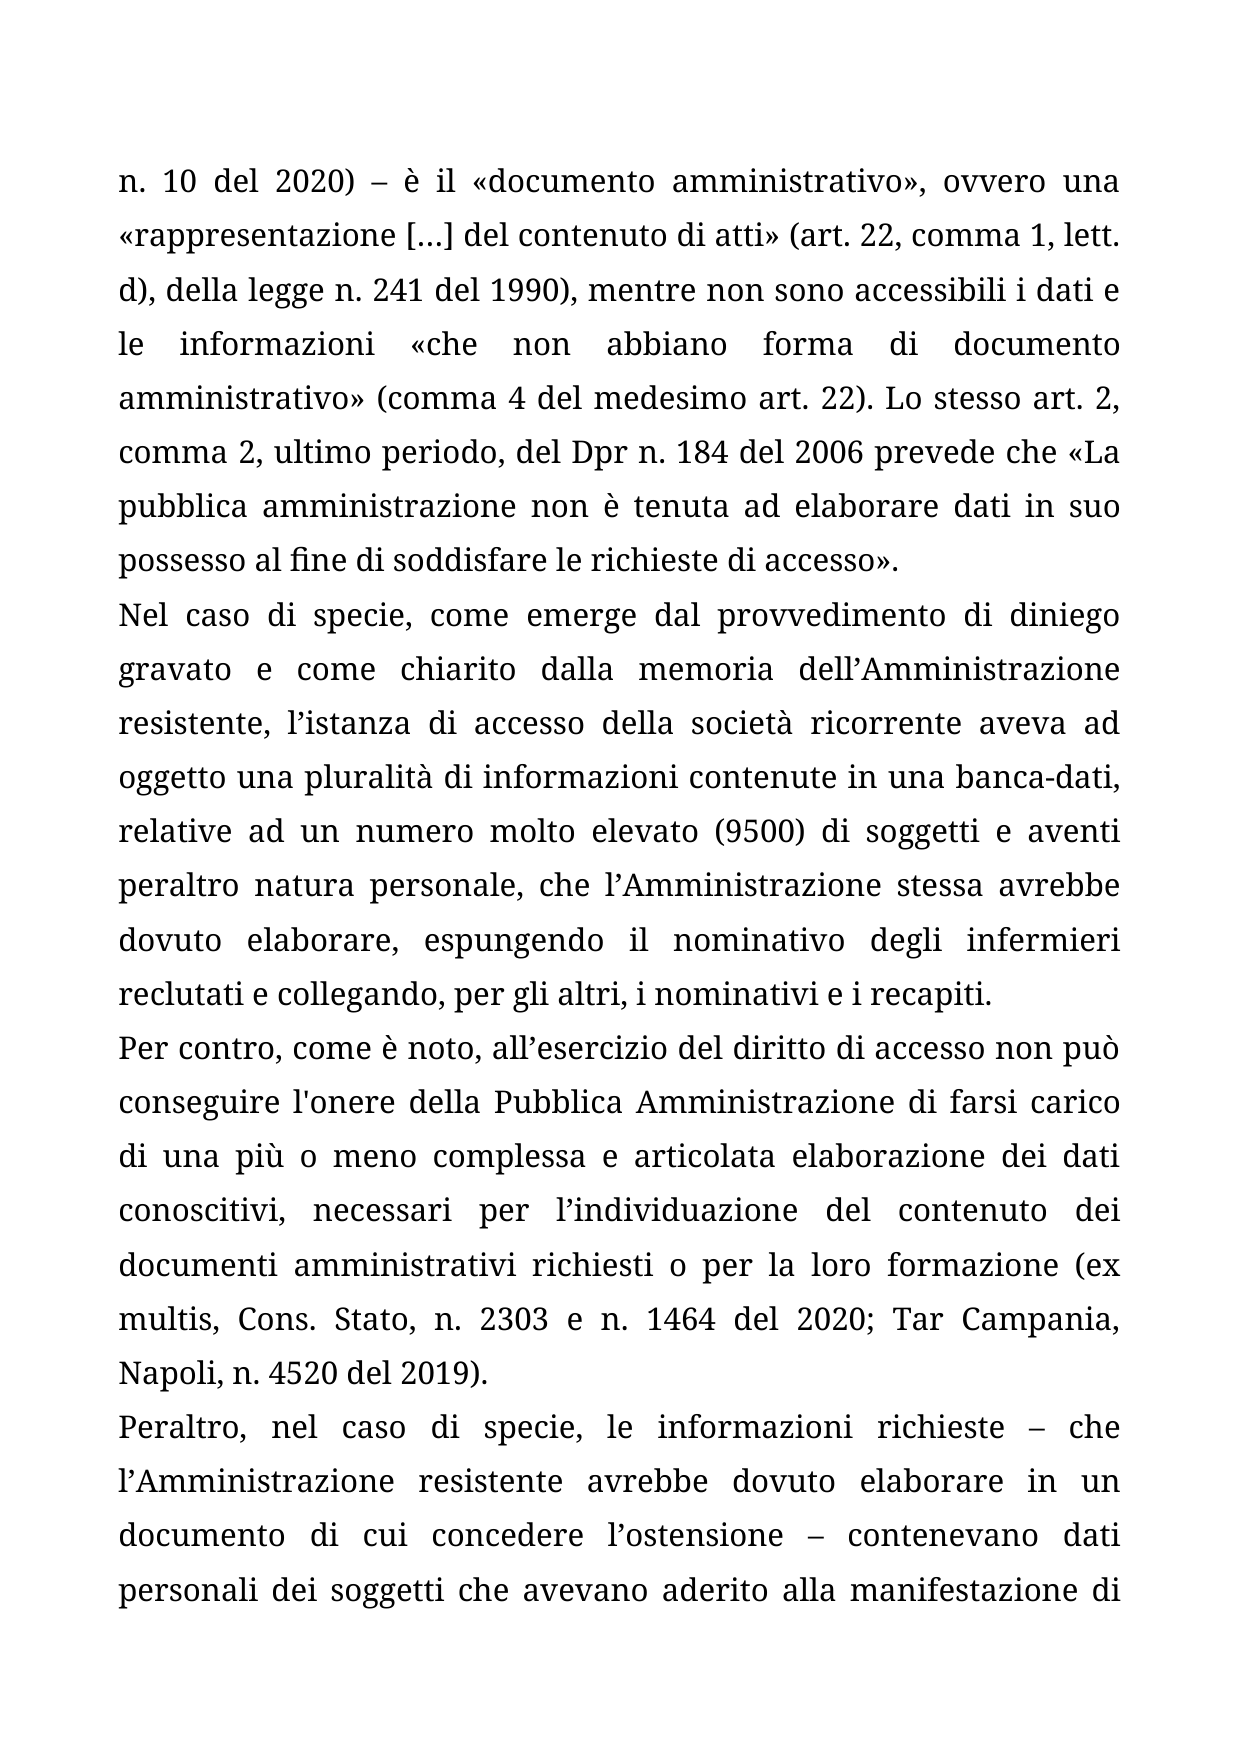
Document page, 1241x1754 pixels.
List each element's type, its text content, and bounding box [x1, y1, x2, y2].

text Per contro, come è noto, all’esercizio del diritto di accesso non può conseguire l'onere della Pubblica Amministrazione di farsi carico di una più o meno complessa e articolata elaborazione dei dati conoscitivi, necessari per l’individuazione del contenuto dei documenti amministrativi richiesti o per la loro formazione (ex multis, Cons. Stato, n. 2303 e n. 1464 del 2020; Tar Campania, Napoli, n. 4520 del 2019). [118, 1014, 1122, 1393]
text Nel caso di specie, come emerge dal provvedimento di diniego gravato e come chiarito dalla memoria dell’Amministrazione resistente, l’istanza di accesso della società ricorrente aveva ad oggetto una pluralità di informazioni contenute in una banca-dati, relative ad un numero molto elevato (9500) di soggetti e aventi peraltro natura personale, che l’Amministrazione stessa avrebbe dovuto elaborare, espungendo il nominativo degli infermieri reclutati e collegando, per gli altri, i nominativi e i recapiti. [118, 581, 1122, 1014]
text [118, 148, 1122, 581]
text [118, 1393, 1122, 1610]
